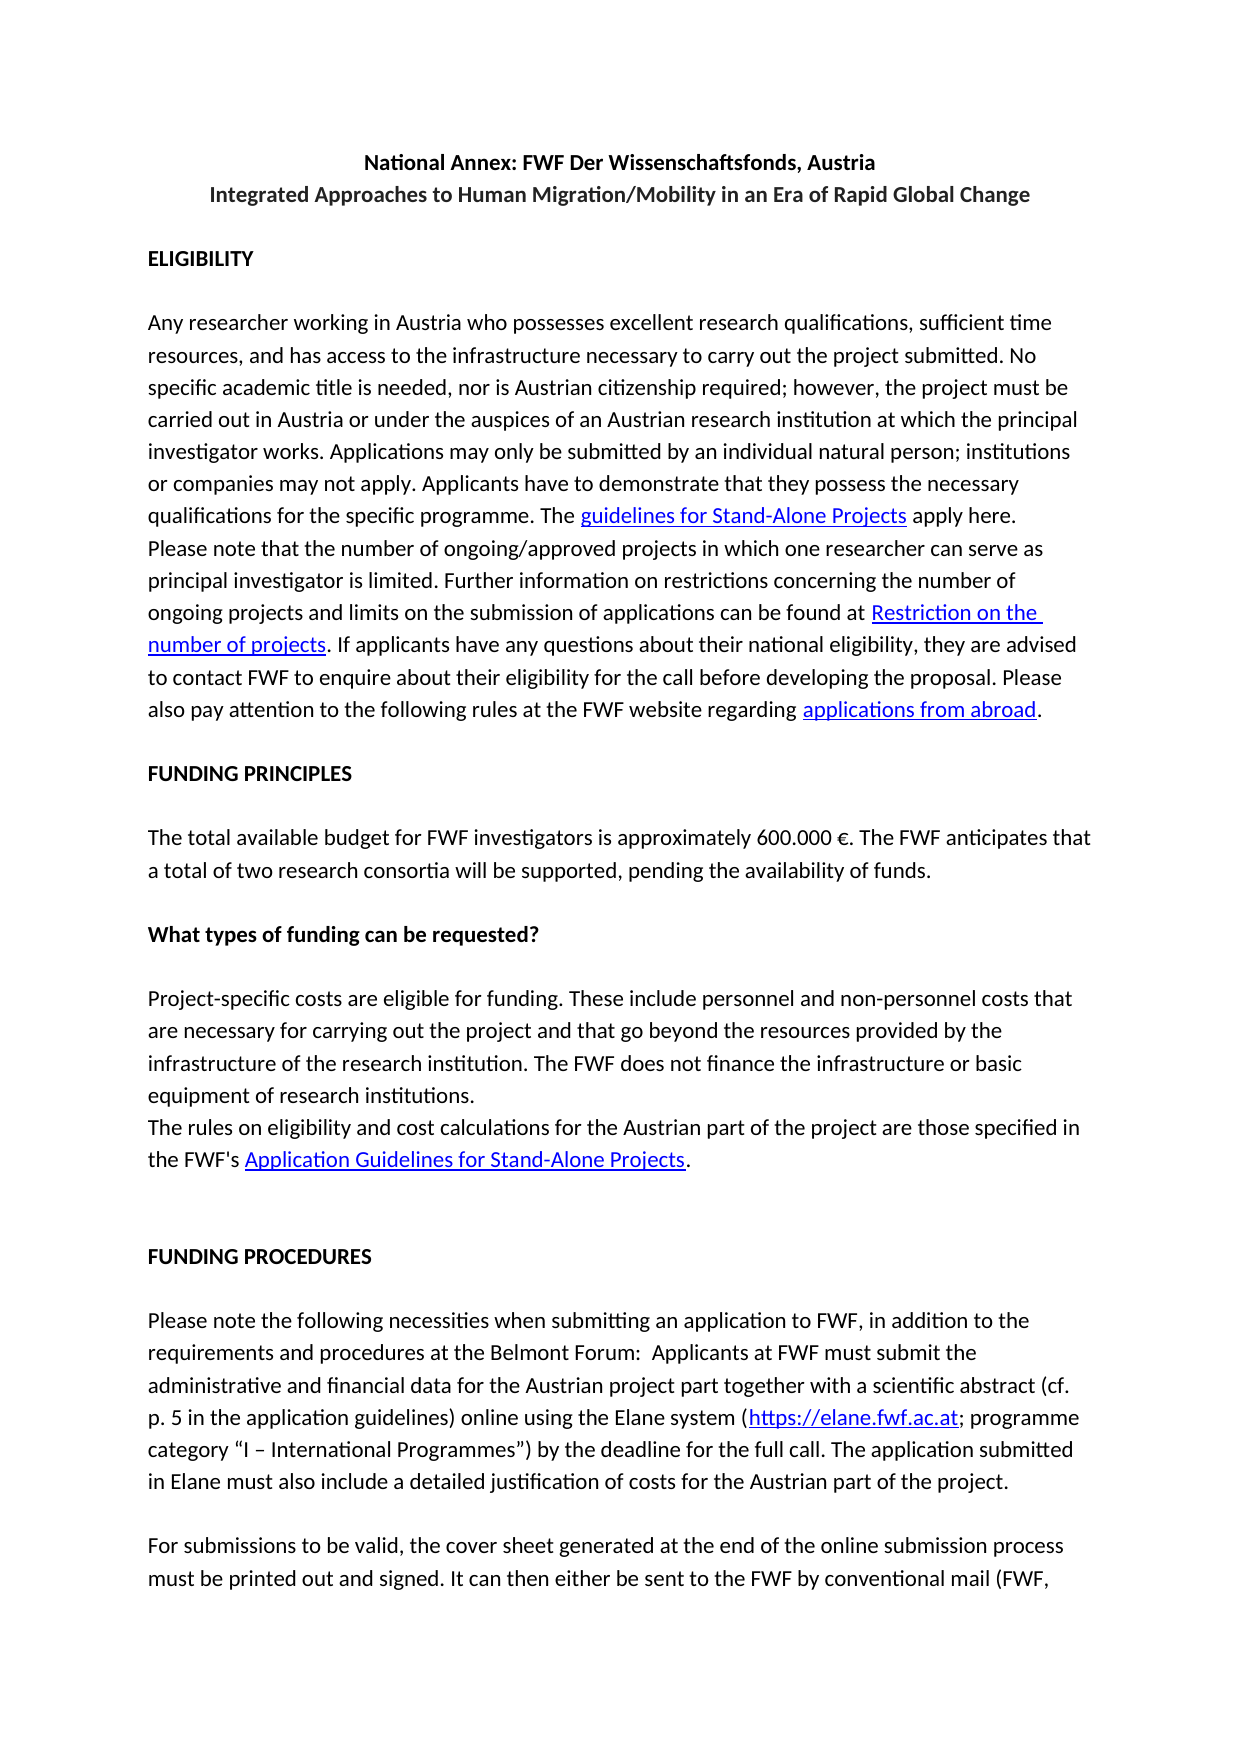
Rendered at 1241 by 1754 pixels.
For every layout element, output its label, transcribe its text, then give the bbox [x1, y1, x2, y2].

text Project-specific costs are eligible for funding. These include personnel and non-personnel costs that are necessary for carrying out the project and that go beyond the resources provided by the infrastructure of the research institution. The FWF does not finance the infrastructure or basic equipment of research institutions. [148, 984, 1093, 1109]
text FUNDING PROCEDURES [148, 1242, 1093, 1270]
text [148, 1532, 1093, 1592]
text FUNDING PRINCIPLES [148, 759, 1093, 787]
text The rules on eligibility and cost calculations for the Austrian part of the project are those specified in the FWF's Application Guidelines for Stand-Alone Projects. [148, 1113, 1093, 1173]
text Please note the following necessities when submitting an application to FWF, in addition to the requirements and procedures at the Belmont Forum: Applicants at FWF must submit the administrative and financial data for the Austrian project part together with a scientific abstract (cf. p. 5 in the application guidelines) online using the Elane system (https://elane.fwf.ac.at; programme category “I – International Programmes”) by the deadline for the full call. The application submitted in Elane must also include a detailed justification of costs for the Austrian part of the project. [148, 1306, 1093, 1495]
text What types of funding can be requested? [148, 920, 1093, 948]
text Please note that the number of ongoing/approved projects in which one researcher can serve as principal investigator is limited. Further information on restrictions concerning the number of ongoing projects and limits on the submission of applications can be found at Restriction on the number of projects. If applicants have any questions about their national eligibility, they are advised to contact FWF to enquire about their eligibility for the call before developing the proposal. Please also pay attention to the following rules at the FWF website regarding applications from abroad. [148, 534, 1093, 723]
text ELIGIBILITY [148, 244, 1093, 272]
text The total available budget for FWF investigators is approximately 600.000 €. The FWF anticipates that a total of two research consortia will be supported, pending the availability of funds. [148, 823, 1093, 884]
text Integrated Approaches to Human Migration/Mobility in an Era of Rapid Global Change [148, 180, 1093, 208]
text National Annex: FWF Der Wissenschaftsfonds, Austria [148, 148, 1093, 176]
text Any researcher working in Austria who possesses excellent research qualifications, sufficient time resources, and has access to the infrastructure necessary to carry out the project submitted. No specific academic title is needed, nor is Austrian citizenship required; however, the project must be carried out in Austria or under the auspices of an Austrian research institution at which the principal investigator works. Applications may only be submitted by an individual natural person; institutions or companies may not apply. Applicants have to demonstrate that they possess the necessary qualifications for the specific programme. The guidelines for Stand-Alone Projects apply here. [148, 308, 1093, 530]
